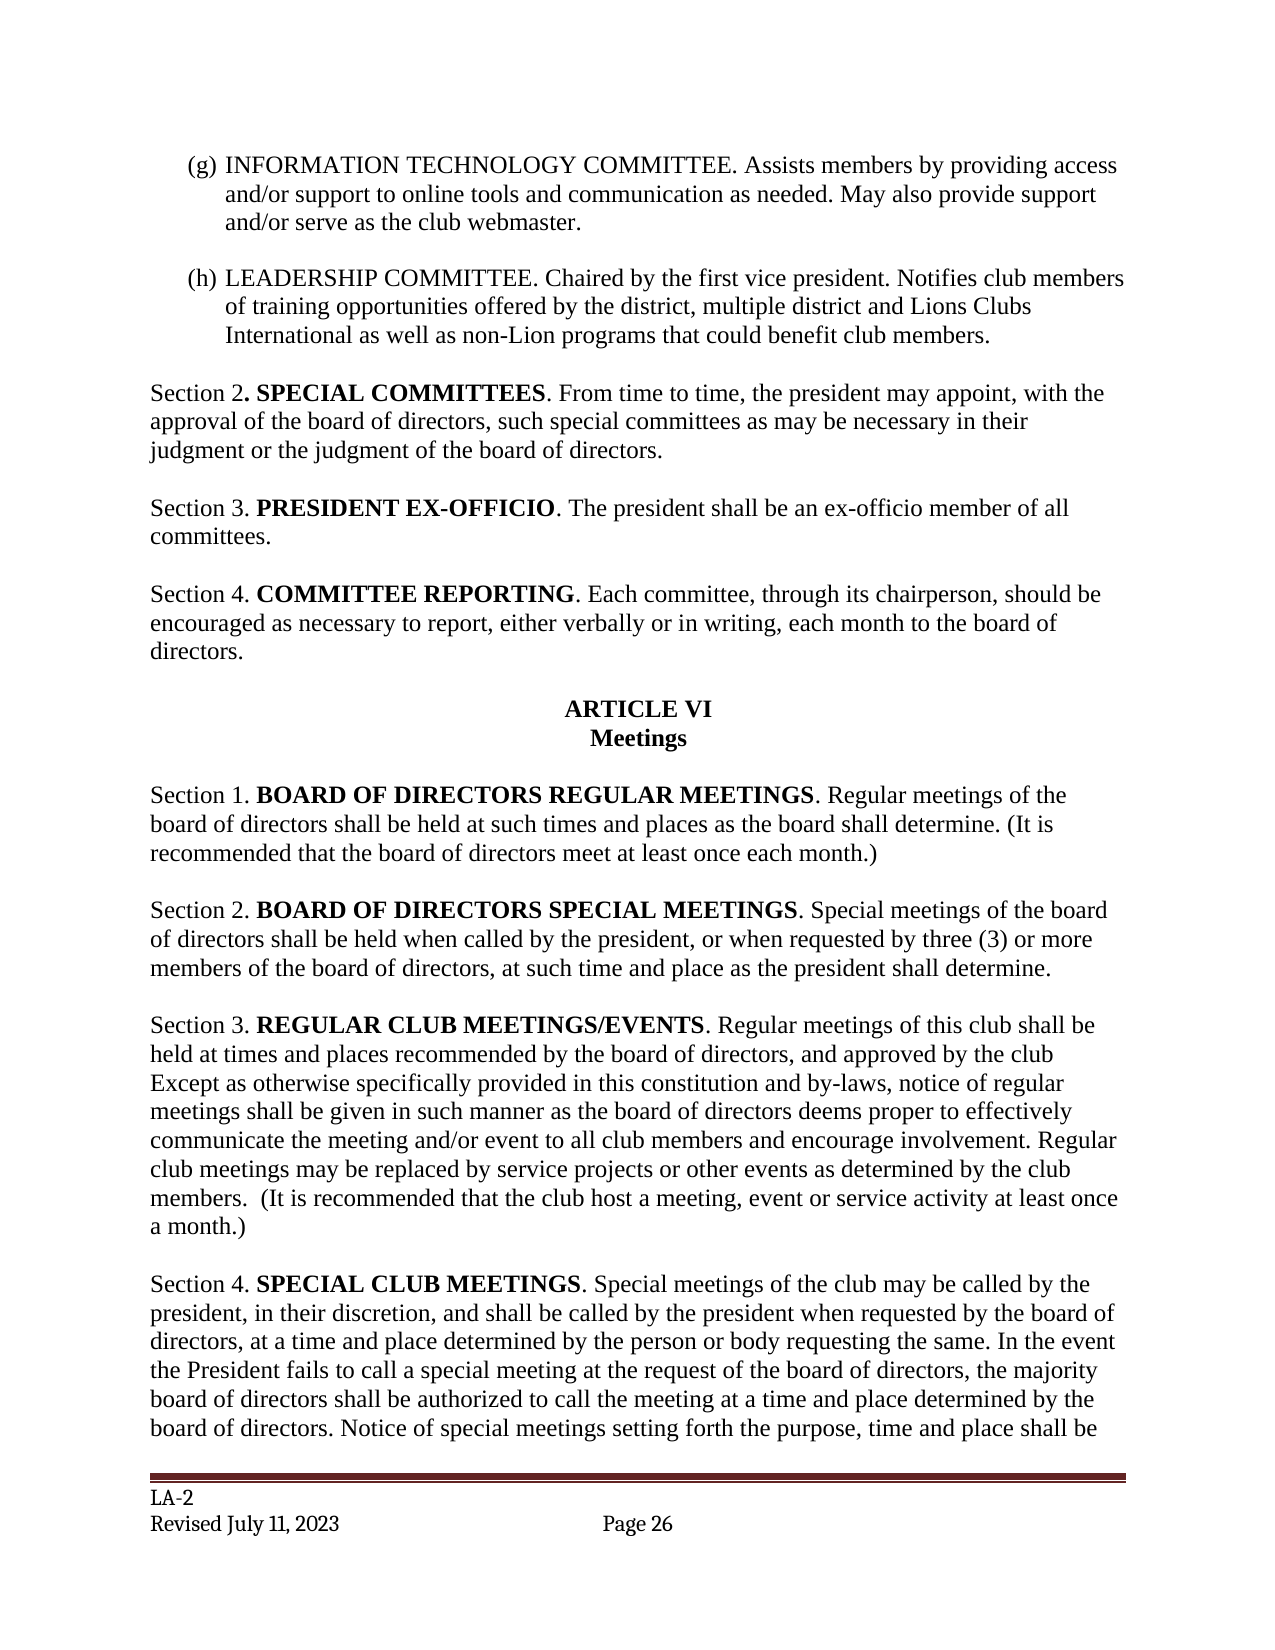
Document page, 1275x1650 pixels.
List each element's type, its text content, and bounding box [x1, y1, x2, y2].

list INFORMATION TECHNOLOGY COMMITTEE. Assists members by providing access and/or support to online tools and communication as needed. May also provide support and/or serve as the club webmaster. [187, 150, 1126, 236]
text Section 1. BOARD OF DIRECTORS REGULAR MEETINGS. Regular meetings of the board of directors shall be held at such times and places as the board shall determine. (It is recommended that the board of directors meet at least once each month.) [150, 780, 1126, 866]
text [150, 1269, 1126, 1441]
text ARTICLE VI [150, 694, 1126, 723]
text Section 3. REGULAR CLUB MEETINGS/EVENTS. Regular meetings of this club shall be held at times and places recommended by the board of directors, and approved by the club Except as otherwise specifically provided in this constitution and by-laws, notice of regular meetings shall be given in such manner as the board of directors deems proper to effectively communicate the meeting and/or event to all club members and encourage involvement. Regular club meetings may be replaced by service projects or other events as determined by the club members. (It is recommended that the club host a meeting, event or service activity at least once a month.) [150, 1010, 1126, 1240]
text Section 4. COMMITTEE REPORTING. Each committee, through its chairperson, should be encouraged as necessary to report, either verbally or in writing, each month to the board of directors. [150, 579, 1126, 665]
text Section 2. BOARD OF DIRECTORS SPECIAL MEETINGS. Special meetings of the board of directors shall be held when called by the president, or when requested by three (3) or more members of the board of directors, at such time and place as the president shall determine. [150, 895, 1126, 981]
text Section 3. PRESIDENT EX-OFFICIO. The president shall be an ex-officio member of all committees. [150, 493, 1126, 550]
text Section 2. SPECIAL COMMITTEES. From time to time, the president may appoint, with the approval of the board of directors, such special committees as may be necessary in their judgment or the judgment of the board of directors. [150, 378, 1126, 464]
list LEADERSHIP COMMITTEE. Chaired by the first vice president. Notifies club members of training opportunities offered by the district, multiple district and Lions Clubs International as well as non-Lion programs that could benefit club members. [187, 263, 1126, 349]
text Meetings [150, 723, 1126, 751]
